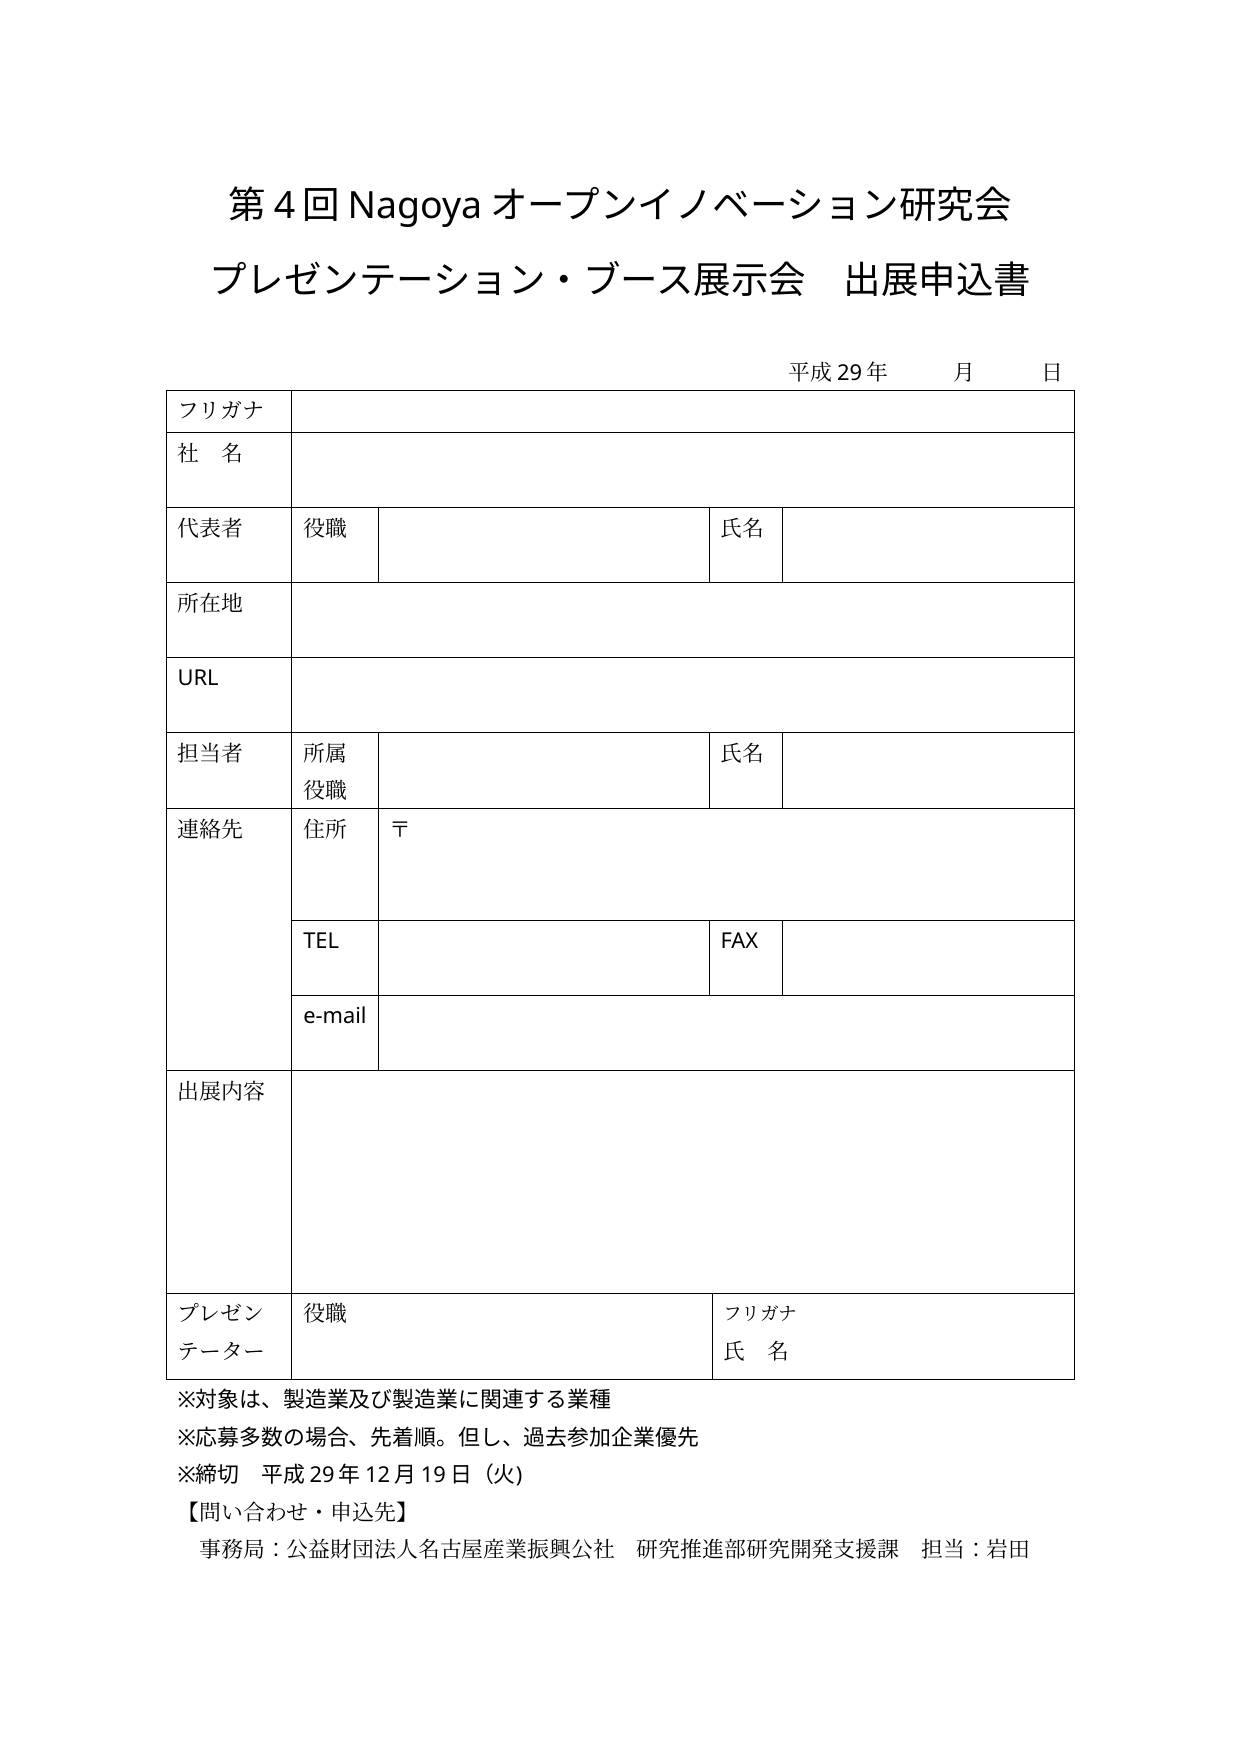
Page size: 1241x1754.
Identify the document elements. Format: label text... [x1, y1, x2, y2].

text ※対象は、製造業及び製造業に関連する業種 [177, 1380, 1063, 1417]
table_cell 氏名 [710, 733, 782, 808]
table_cell 連絡先 [167, 809, 291, 1070]
table_cell [783, 733, 1074, 808]
table_cell [292, 658, 1074, 732]
table_cell TEL [292, 921, 378, 995]
text 【問い合わせ・申込先】 [177, 1492, 1063, 1529]
table_cell 出展内容 [167, 1071, 291, 1292]
text 平成29年 月 日 [177, 352, 1063, 389]
text ※応募多数の場合、先着順。但し、過去参加企業優先 [177, 1417, 1063, 1454]
table_cell 所在地 [167, 583, 291, 657]
table_cell [379, 733, 709, 808]
table_cell [783, 921, 1074, 995]
table_cell プレゼン テーター [167, 1294, 291, 1378]
table_cell 役職 [292, 1294, 712, 1378]
table_cell 住所 [292, 809, 378, 920]
table_cell [292, 433, 1074, 507]
table_cell [292, 1071, 1074, 1292]
table_cell 社 名 [167, 433, 291, 507]
table_cell 所属 役職 [292, 733, 378, 808]
text 事務局：公益財団法人名古屋産業振興公社 研究推進部研究開発支援課 担当：岩田 [177, 1529, 1063, 1567]
text 第4回Nagoyaオープンイノベーション研究会 [177, 164, 1063, 239]
table_cell e-mail [292, 996, 378, 1070]
text プレゼンテーション・ブース展示会 出展申込書 [177, 239, 1063, 314]
table_cell 担当者 [167, 733, 291, 808]
table_cell フリガナ 氏 名 [713, 1294, 1074, 1378]
table_cell 役職 [292, 508, 378, 582]
table_header [292, 391, 1074, 432]
table_cell 代表者 [167, 508, 291, 582]
text ※締切 平成29年12月19日（火) [177, 1454, 1063, 1492]
table_cell [379, 996, 1074, 1070]
table_cell 〒 [379, 809, 1074, 920]
table_cell [292, 583, 1074, 657]
table_cell FAX [710, 921, 782, 995]
table_cell [379, 508, 709, 582]
table_cell [379, 921, 709, 995]
table_cell 氏名 [710, 508, 782, 582]
table_cell URL [167, 658, 291, 732]
table_header フリガナ [167, 391, 291, 432]
table_cell [783, 508, 1074, 582]
